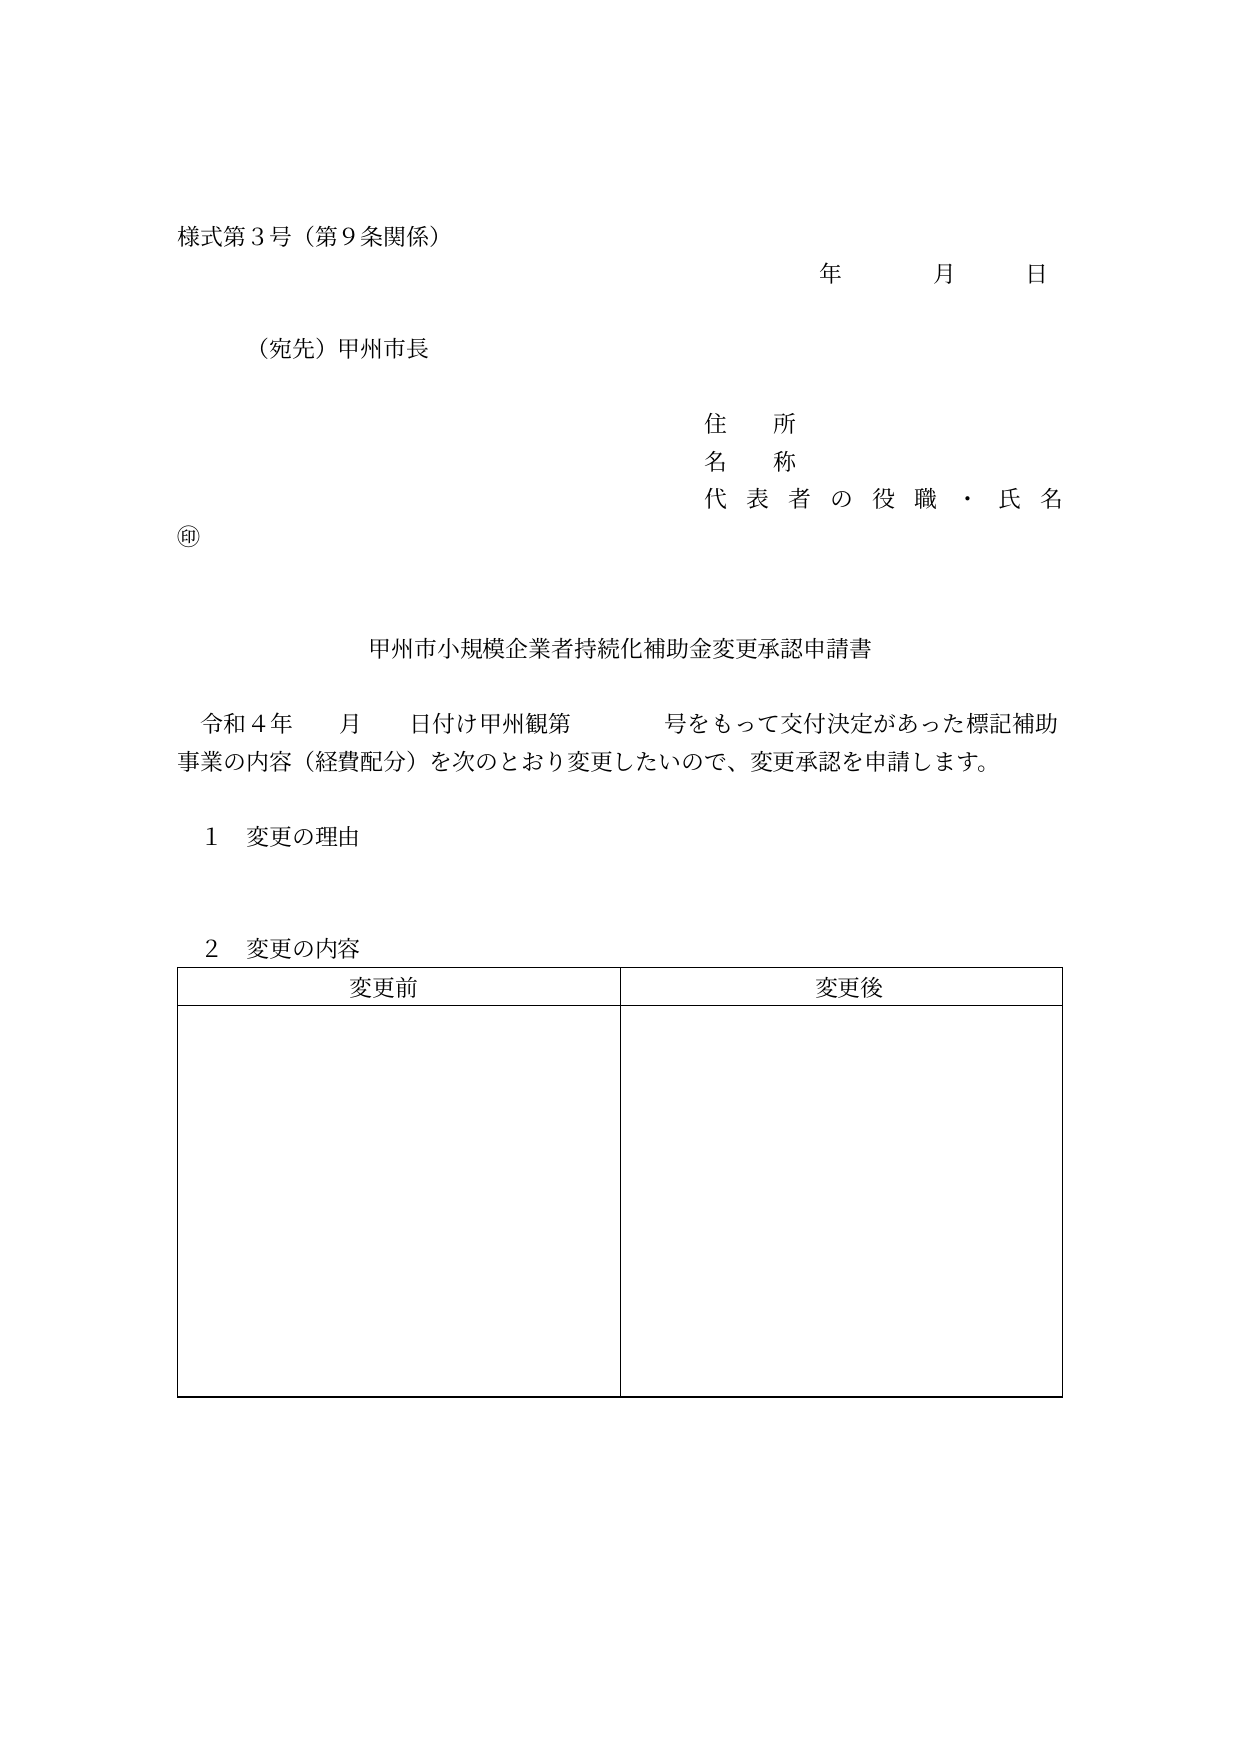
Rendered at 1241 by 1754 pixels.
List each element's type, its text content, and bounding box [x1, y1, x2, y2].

text 住 所 [177, 404, 1063, 442]
table_cell [178, 1006, 620, 1396]
table_cell [621, 1006, 1062, 1396]
table_header 変更後 [621, 968, 1062, 1005]
text ２ 変更の内容 [177, 929, 1063, 967]
table_header 変更前 [178, 968, 620, 1005]
text （宛先）甲州市長 [177, 329, 1063, 367]
text 代表者の役職・氏名 ㊞ [177, 479, 1063, 554]
text 名 称 [177, 442, 1063, 479]
text 年 月 日 [177, 254, 1063, 292]
text １ 変更の理由 [177, 817, 1063, 854]
text 様式第３号（第９条関係） [177, 217, 1063, 254]
text 甲州市小規模企業者持続化補助金変更承認申請書 [177, 629, 1063, 667]
text 令和４年 月 日付け甲州観第 号をもって交付決定があった標記補助事業の内容（経費配分）を次のとおり変更したいので、変更承認を申請します。 [177, 704, 1063, 779]
